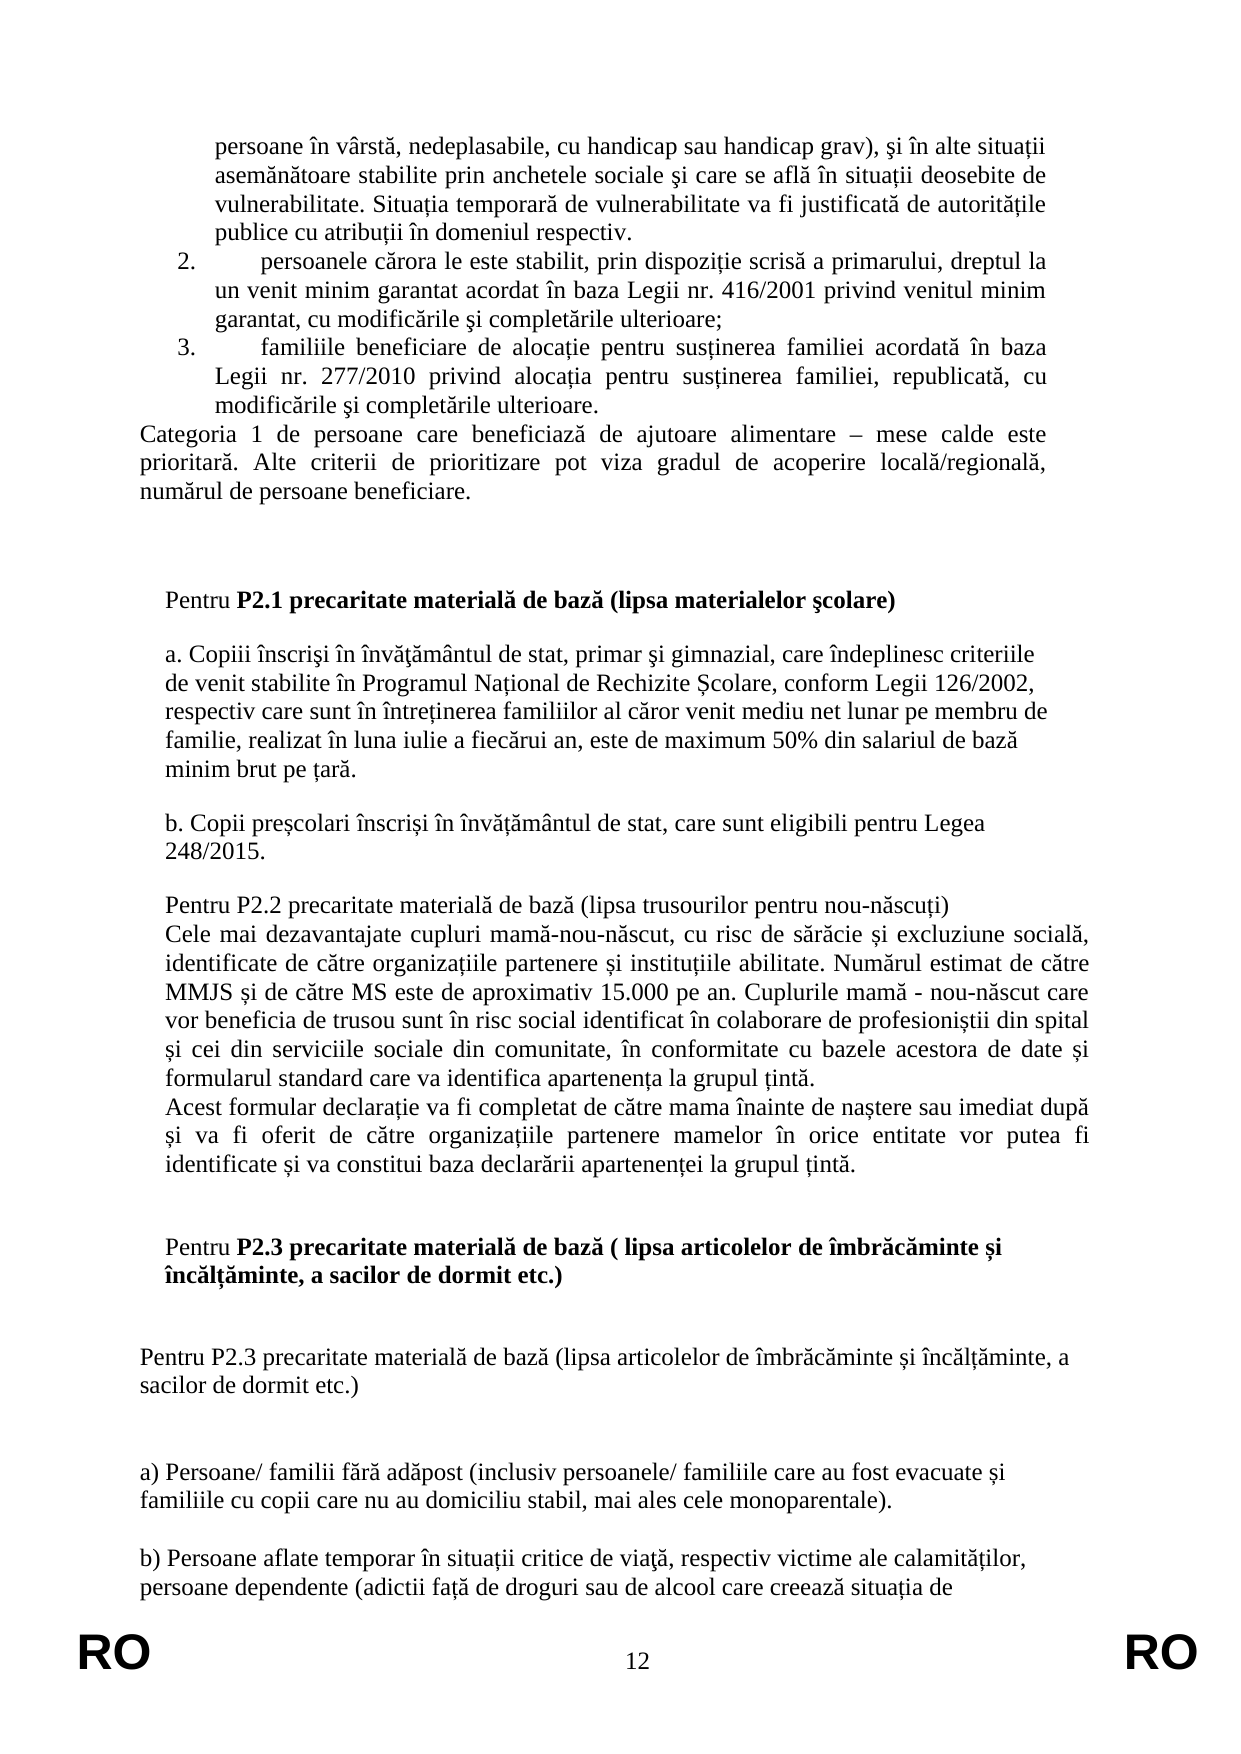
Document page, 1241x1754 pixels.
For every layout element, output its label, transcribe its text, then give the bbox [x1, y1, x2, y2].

subtitle Cele mai dezavantajate cupluri mamă-nou-născut, cu risc de sărăcie și excluziune socială, identificate de către organizațiile partenere și instituțiile abilitate. Numărul estimat de către MMJS și de către MS este de aproximativ 15.000 pe an. Cuplurile mamă - nou-născut care vor beneficia de trusou sunt în risc social identificat în colaborare de profesioniștii din spital și cei din serviciile sociale din comunitate, în conformitate cu bazele acestora de date și formularul standard care va identifica apartenența la grupul țintă. [165, 919, 1090, 1092]
list Copii preșcolari înscriși în învățământul de stat, care sunt eligibili pentru Legea 248/2015. [165, 808, 986, 865]
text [139, 1543, 1090, 1601]
subtitle Pentru P2.1 precaritate materială de bază (lipsa materialelor şcolare) [165, 585, 1090, 614]
text a) Persoane/ familii fără adăpost (inclusiv persoanele/ familiile care au fost evacuate și familiile cu copii care nu au domiciliu stabil, mai ales cele monoparentale). [139, 1457, 1090, 1514]
text Pentru P2.3 precaritate materială de bază (lipsa articolelor de îmbrăcăminte și încălțăminte, a sacilor de dormit etc.) [139, 1342, 1090, 1399]
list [177, 131, 1047, 246]
list familiile beneficiare de alocație pentru susținerea familiei acordată în baza Legii nr. 277/2010 privind alocația pentru susținerea familiei, republicată, cu modificările şi completările ulterioare. [177, 332, 1047, 419]
text Categoria 1 de persoane care beneficiază de ajutoare alimentare – mese calde este prioritară. Alte criterii de prioritizare pot viza gradul de acoperire locală/regională, numărul de persoane beneficiare. [139, 419, 1047, 505]
subtitle Pentru P2.3 precaritate materială de bază ( lipsa articolelor de îmbrăcăminte și încălțăminte, a sacilor de dormit etc.) [165, 1232, 1004, 1289]
subtitle Pentru P2.2 precaritate materială de bază (lipsa trusourilor pentru nou-născuți) [165, 890, 1090, 919]
subtitle Acest formular declarație va fi completat de către mama înainte de naștere sau imediat după și va fi oferit de către organizațiile partenere mamelor în orice entitate vor putea fi identificate și va constitui baza declarării apartenenței la grupul țintă. [165, 1092, 1090, 1178]
list persoanele cărora le este stabilit, prin dispoziție scrisă a primarului, dreptul la un venit minim garantat acordat în baza Legii nr. 416/2001 privind venitul minim garantat, cu modificările şi completările ulterioare; [177, 246, 1047, 332]
list Copiii înscrişi în învăţământul de stat, primar şi gimnazial, care îndeplinesc criteriile de venit stabilite în Programul Național de Rechizite Școlare, conform Legii 126/2002, respectiv care sunt în întreținerea familiilor al căror venit mediu net lunar pe membru de familie, realizat în luna iulie a fiecărui an, este de maximum 50% din salariul de bază minim brut pe țară. [165, 639, 1048, 783]
